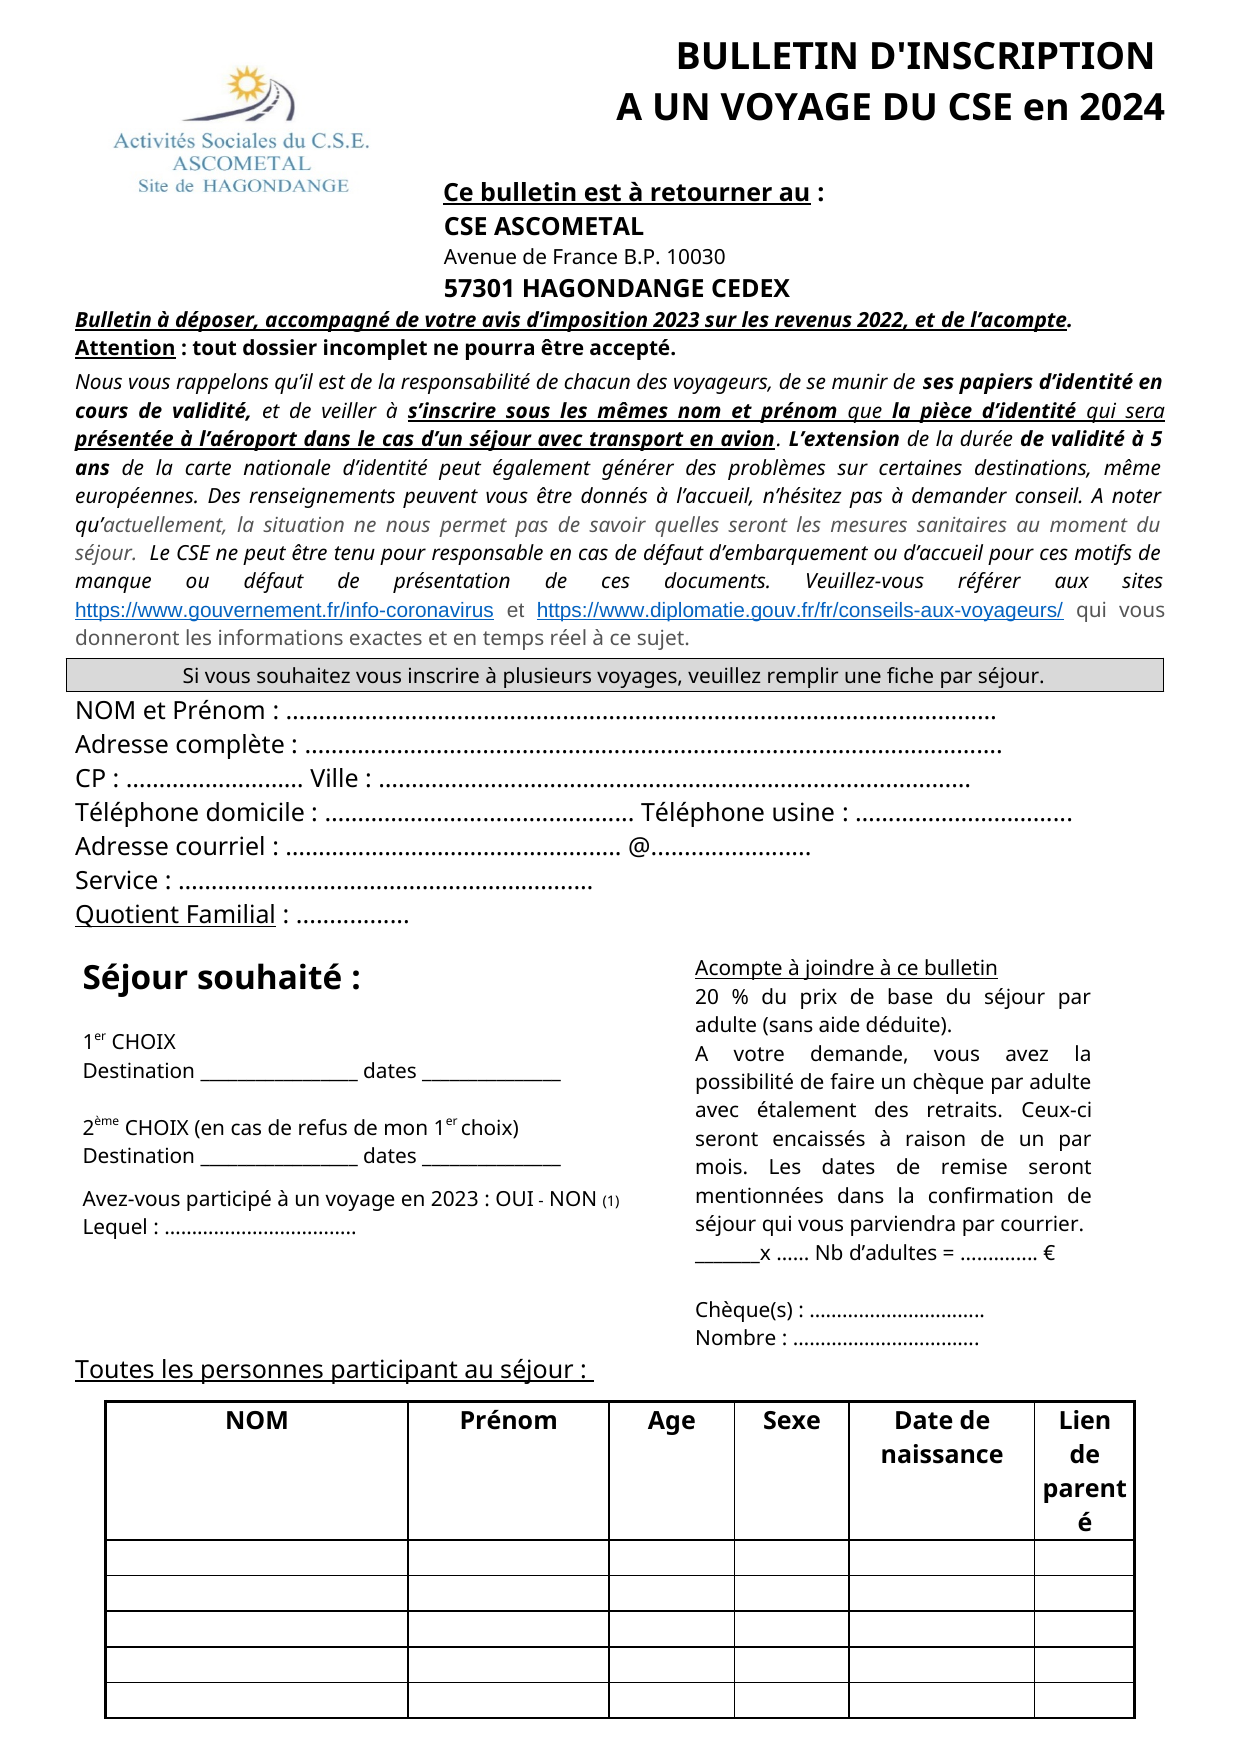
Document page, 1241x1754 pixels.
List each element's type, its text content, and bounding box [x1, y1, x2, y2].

table_header Sexe [735, 1403, 848, 1539]
text Téléphone domicile : ………………………….….………... Téléphone usine : …………………………... [75, 794, 1165, 828]
table_cell [610, 1576, 734, 1610]
table_cell [610, 1683, 734, 1717]
table_header Lien de parenté [1035, 1403, 1133, 1539]
table_header Séjour souhaité : 1er CHOIX Destination _________________ dates _______________ 2ème CHOIX (en cas de refus de mon 1er choix) Destination _________________ dates _______________ Avez-vous participé à un voyage en 2023 : OUI - NON (1) Lequel : …………………………….. [75, 954, 688, 1352]
table_cell [1035, 1683, 1133, 1717]
text Nous vous rappelons qu’il est de la responsabilité de chacun des voyageurs, de se munir de ses papiers d’identité en cours de validité, et de veiller à s’inscrire sous les mêmes nom et prénom que la pièce d’identité qui sera présentée à l’aéroport dans le cas d’un séjour avec transport en avion. L’extension de la durée de validité à 5 ans de la carte nationale d’identité peut également générer des problèmes sur certaines destinations, même européennes. Des renseignements peuvent vous être donnés à l’accueil, n’hésitez pas à demander conseil. A noter qu’actuellement, la situation ne nous permet pas de savoir quelles seront les mesures sanitaires au moment du séjour. Le CSE ne peut être tenu pour responsable en cas de défaut d’embarquement ou d’accueil pour ces motifs de manque ou défaut de présentation de ces documents. Veuillez-vous référer aux sites https://www.gouvernement.fr/info-coronavirus et https://www.diplomatie.gouv.fr/fr/conseils-aux-voyageurs/ qui vous donneront les informations exactes et en temps réel à ce sujet. [75, 367, 1165, 652]
text A UN VOYAGE DU CSE en 2024 [405, 81, 1165, 132]
table_cell [107, 1541, 407, 1575]
table_cell [850, 1648, 1034, 1682]
table_cell [409, 1612, 608, 1646]
text Attention : tout dossier incomplet ne pourra être accepté. [75, 333, 1165, 362]
text Adresse courriel : ……………………………….………….. @........................ [75, 828, 1165, 863]
text Ce bulletin est à retourner au : [405, 174, 1165, 208]
table_cell [409, 1683, 608, 1717]
table_cell [850, 1541, 1034, 1575]
table_cell [1035, 1648, 1133, 1682]
table_cell [409, 1541, 608, 1575]
table_header Date de naissance [850, 1403, 1034, 1539]
table_cell [735, 1576, 848, 1610]
text Si vous souhaitez vous inscrire à plusieurs voyages, veuillez remplir une fiche par séjour. [67, 659, 1163, 691]
text Quotient Familial : ................. [75, 897, 1165, 931]
table_header Prénom [409, 1403, 608, 1539]
table_cell [850, 1612, 1034, 1646]
table_cell [1035, 1576, 1133, 1610]
table_cell [107, 1648, 407, 1682]
table_cell [610, 1541, 734, 1575]
text Toutes les personnes participant au séjour : [75, 1352, 1165, 1386]
text Adresse complète : ……………………………………………………………………………………………. [75, 726, 1165, 760]
table_cell [610, 1648, 734, 1682]
table_cell [107, 1576, 407, 1610]
table_cell [735, 1612, 848, 1646]
table_cell [1035, 1612, 1133, 1646]
text 57301 HAGONDANGE CEDEX [75, 271, 1165, 305]
text NOM et Prénom : ……………………………………………………………………………………………… [75, 692, 1165, 726]
table_cell [107, 1612, 407, 1646]
table_cell [850, 1683, 1034, 1717]
table_cell [409, 1648, 608, 1682]
table_header NOM [107, 1403, 407, 1539]
text CSE ASCOMETAL Avenue de France B.P. 10030 [75, 208, 1165, 271]
text Service : …………………….……………………………..… [75, 863, 1165, 897]
table_header Acompte à joindre à ce bulletin 20 % du prix de base du séjour par adulte (sans aide déduite). A votre demande, vous avez la possibilité de faire un chèque par adulte avec étalement des retraits. Ceux-ci seront encaissés à raison de un par mois. Les dates de remise seront mentionnées dans la confirmation de séjour qui vous parviendra par courrier. _______x …... Nb d’adultes = .............. € Chèque(s) : ………………………….. Nombre : ……………………………. [688, 954, 1099, 1352]
text CP : ……………………… Ville : ……………………………………………………………………………… [75, 760, 1165, 794]
table_cell [409, 1576, 608, 1610]
table_cell [850, 1576, 1034, 1610]
table_cell [1035, 1541, 1133, 1575]
table_cell [735, 1648, 848, 1682]
picture [75, 29, 405, 211]
table_cell [610, 1612, 734, 1646]
title BULLETIN D'INSCRIPTION [405, 29, 1165, 81]
text Bulletin à déposer, accompagné de votre avis d’imposition 2023 sur les revenus 2022, et de l’acompte. [75, 305, 1165, 333]
table_header Age [610, 1403, 734, 1539]
table_cell [735, 1541, 848, 1575]
table_cell [735, 1683, 848, 1717]
table_cell [107, 1683, 407, 1717]
